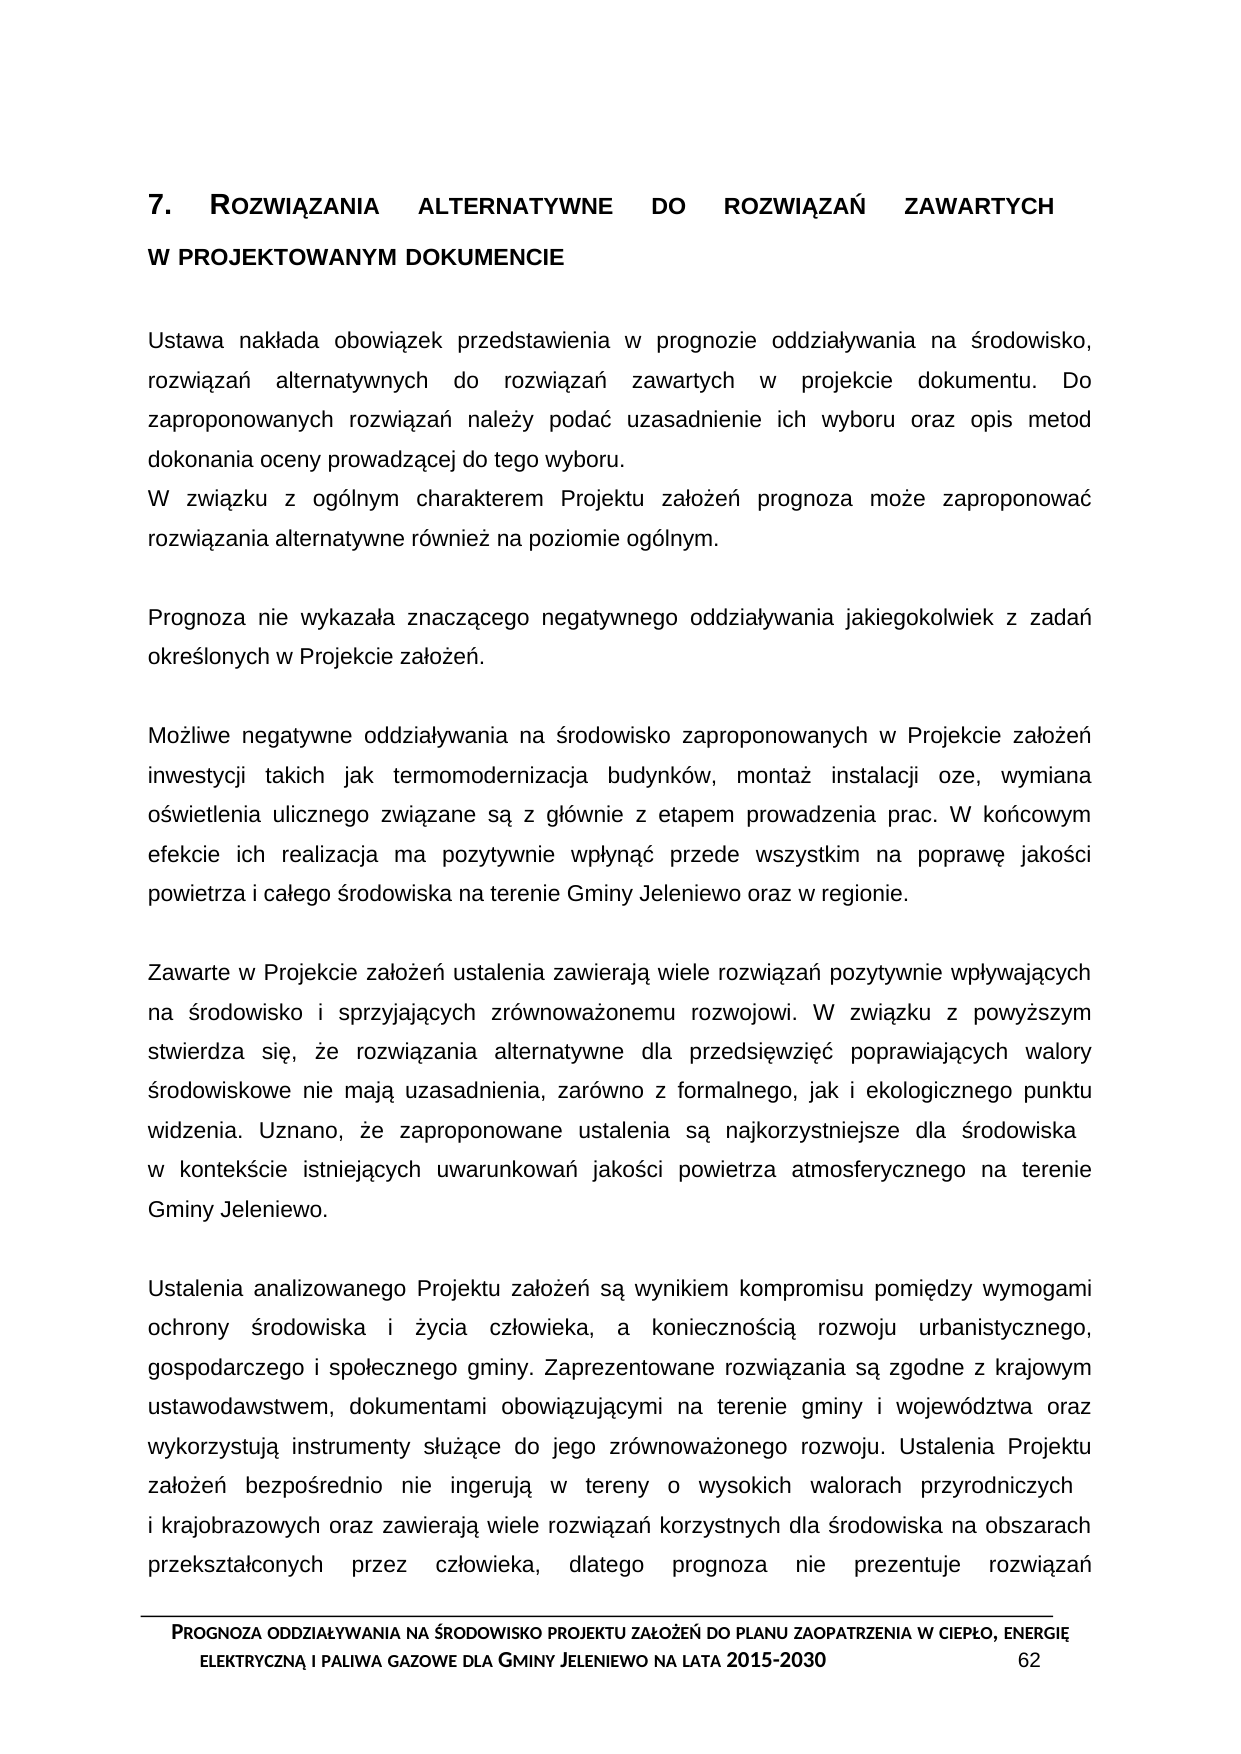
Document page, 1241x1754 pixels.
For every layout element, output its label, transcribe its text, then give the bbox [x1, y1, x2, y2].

subtitle 7. Rozwiązania alternatywne do rozwiązań zawartych w projektowanym dokumencie [148, 187, 1092, 271]
text Ustawa nakłada obowiązek przedstawienia w prognozie oddziaływania na środowisko, rozwiązań alternatywnych do rozwiązań zawartych w projekcie dokumentu. Do zaproponowanych rozwiązań należy podać uzasadnienie ich wyboru oraz opis metod dokonania oceny prowadzącej do tego wyboru. [148, 327, 1092, 472]
text Możliwe negatywne oddziaływania na środowisko zaproponowanych w Projekcie założeń inwestycji takich jak termomodernizacja budynków, montaż instalacji oze, wymiana oświetlenia ulicznego związane są z głównie z etapem prowadzenia prac. W końcowym efekcie ich realizacja ma pozytywnie wpłynąć przede wszystkim na poprawę jakości powietrza i całego środowiska na terenie Gminy Jeleniewo oraz w regionie. [148, 722, 1092, 906]
text W związku z ogólnym charakterem Projektu założeń prognoza może zaproponować rozwiązania alternatywne również na poziomie ogólnym. [148, 485, 1092, 551]
text Zawarte w Projekcie założeń ustalenia zawierają wiele rozwiązań pozytywnie wpływających na środowisko i sprzyjających zrównoważonemu rozwojowi. W związku z powyższym stwierdza się, że rozwiązania alternatywne dla przedsięwzięć poprawiających walory środowiskowe nie mają uzasadnienia, zarówno z formalnego, jak i ekologicznego punktu widzenia. Uznano, że zaproponowane ustalenia są najkorzystniejsze dla środowiska w kontekście istniejących uwarunkowań jakości powietrza atmosferycznego na terenie Gminy Jeleniewo. [148, 959, 1092, 1222]
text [148, 1275, 1092, 1577]
text Prognoza nie wykazała znaczącego negatywnego oddziaływania jakiegokolwiek z zadań określonych w Projekcie założeń. [148, 604, 1092, 669]
